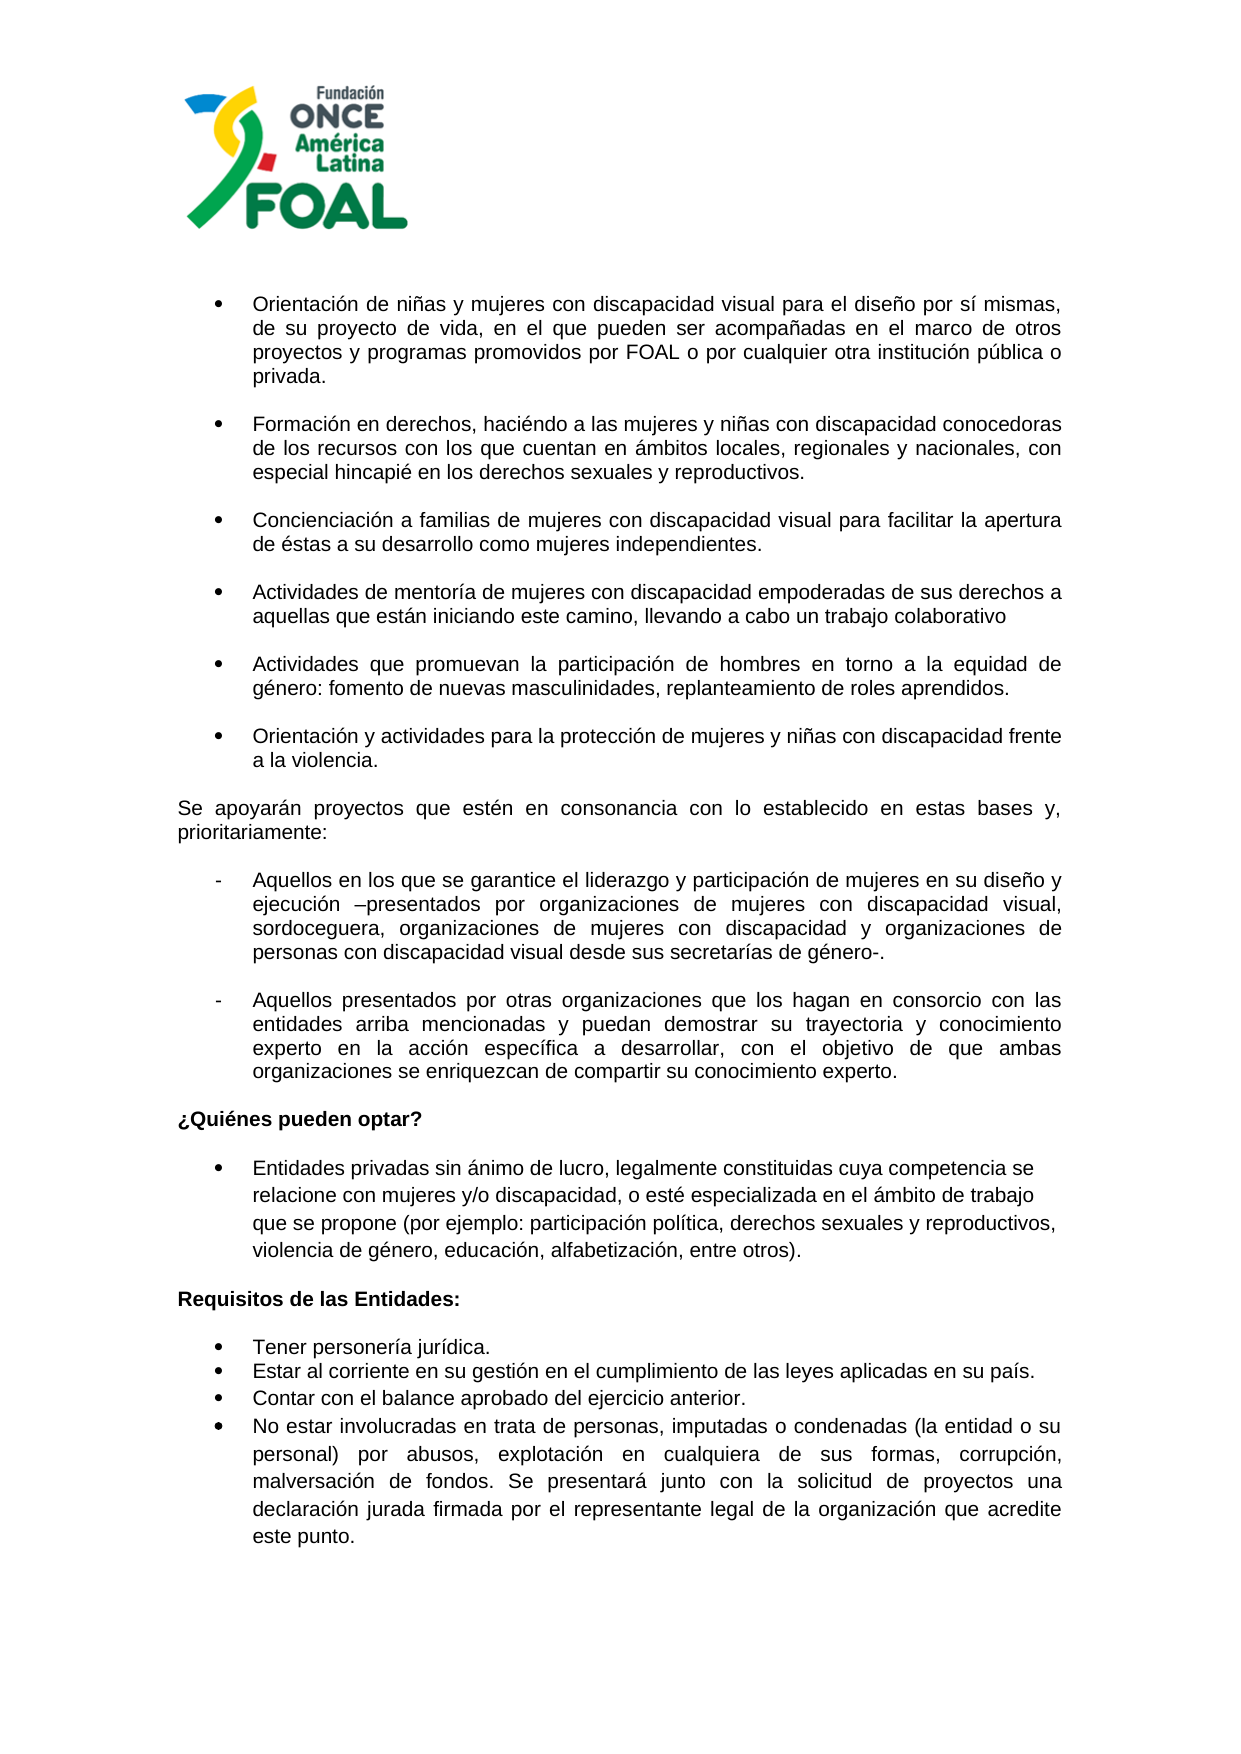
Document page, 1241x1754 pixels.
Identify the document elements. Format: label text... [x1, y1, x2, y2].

list Estar al corriente en su gestión en el cumplimiento de las leyes aplicadas en su país. [215, 1358, 1063, 1383]
list Orientación de niñas y mujeres con discapacidad visual para el diseño por sí mismas, de su proyecto de vida, en el que pueden ser acompañadas en el marco de otros proyectos y programas promovidos por FOAL o por cualquier otra institución pública o privada. [215, 292, 1063, 388]
list Tener personería jurídica. [215, 1334, 1063, 1358]
list Actividades de mentoría de mujeres con discapacidad empoderadas de sus derechos a aquellas que están iniciando este camino, llevando a cabo un trabajo colaborativo [215, 580, 1063, 628]
text Se apoyarán proyectos que estén en consonancia con lo establecido en estas bases y, prioritariamente: [177, 796, 1063, 844]
list Formación en derechos, haciéndo a las mujeres y niñas con discapacidad conocedoras de los recursos con los que cuentan en ámbitos locales, regionales y nacionales, con especial hincapié en los derechos sexuales y reproductivos. [215, 412, 1063, 484]
list Orientación y actividades para la protección de mujeres y niñas con discapacidad frente a la violencia. [215, 724, 1063, 772]
list Entidades privadas sin ánimo de lucro, legalmente constituidas cuya competencia se relacione con mujeres y/o discapacidad, o esté especializada en el ámbito de trabajo que se propone (por ejemplo: participación política, derechos sexuales y reproductivos, violencia de género, educación, alfabetización, entre otros). [215, 1156, 1063, 1262]
list Aquellos en los que se garantice el liderazgo y participación de mujeres en su diseño y ejecución –presentados por organizaciones de mujeres con discapacidad visual, sordoceguera, organizaciones de mujeres con discapacidad y organizaciones de personas con discapacidad visual desde sus secretarías de género-. [215, 868, 1063, 963]
list Aquellos presentados por otras organizaciones que los hagan en consorcio con las entidades arriba mencionadas y puedan demostrar su trayectoria y conocimiento experto en la acción específica a desarrollar, con el objetivo de que ambas organizaciones se enriquezcan de compartir su conocimiento experto. [215, 987, 1063, 1083]
text Requisitos de las Entidades: [177, 1287, 1063, 1311]
list Concienciación a familias de mujeres con discapacidad visual para facilitar la apertura de éstas a su desarrollo como mujeres independientes. [215, 508, 1063, 556]
picture [177, 73, 417, 240]
list Actividades que promuevan la participación de hombres en torno a la equidad de género: fomento de nuevas masculinidades, replanteamiento de roles aprendidos. [215, 652, 1063, 700]
list Contar con el balance aprobado del ejercicio anterior. [215, 1386, 1063, 1410]
text ¿Quiénes pueden optar? [177, 1107, 1063, 1131]
list No estar involucradas en trata de personas, imputadas o condenadas (la entidad o su personal) por abusos, explotación en cualquiera de sus formas, corrupción, malversación de fondos. Se presentará junto con la solicitud de proyectos una declaración jurada firmada por el representante legal de la organización que acredite este punto. [215, 1414, 1063, 1548]
